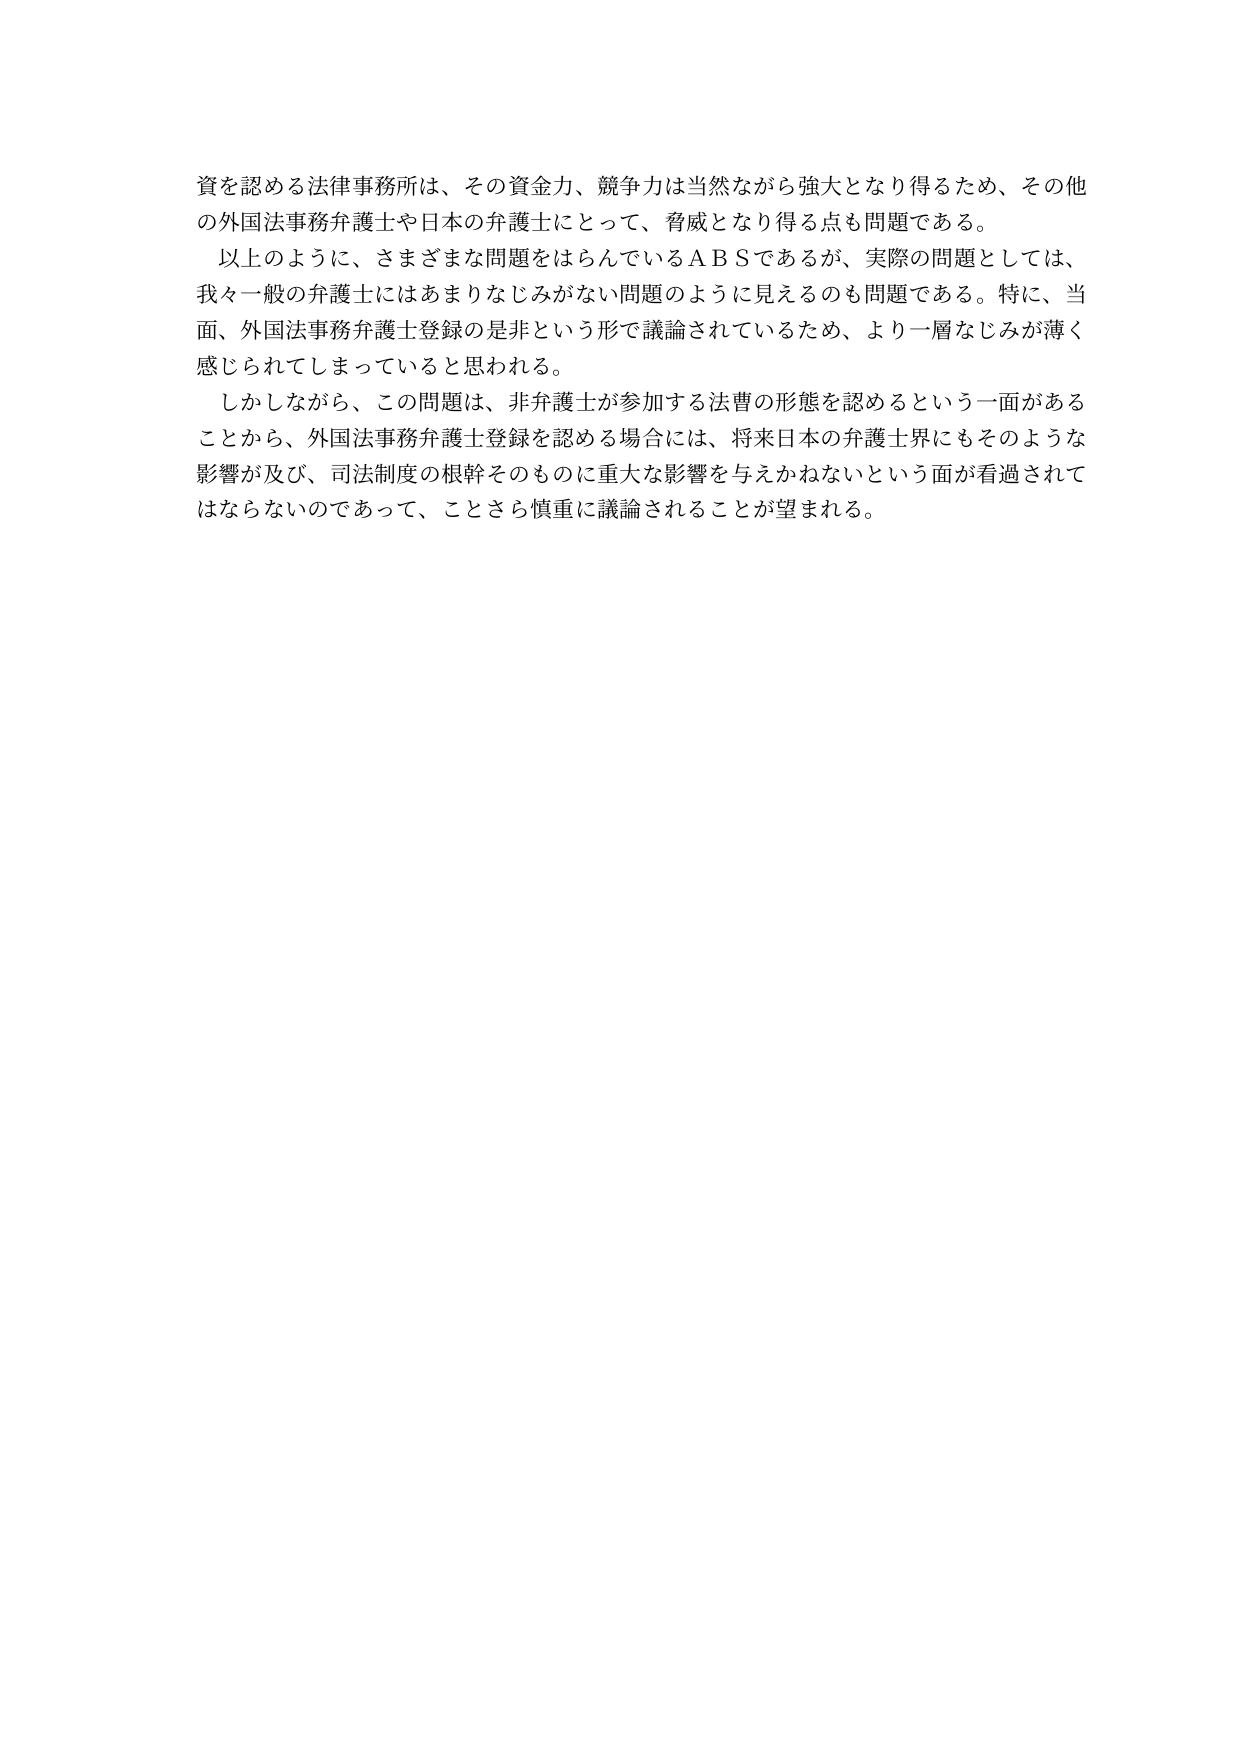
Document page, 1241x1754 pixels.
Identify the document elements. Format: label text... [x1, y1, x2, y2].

text 以上のように、さまざまな問題をはらんでいるＡＢＳであるが、実際の問題としては、我々一般の弁護士にはあまりなじみがない問題のように見えるのも問題である。特に、当面、外国法事務弁護士登録の是非という形で議論されているため、より一層なじみが薄く感じられてしまっていると思われる。 [196, 239, 1088, 383]
text しかしながら、この問題は、非弁護士が参加する法曹の形態を認めるという一面があることから、外国法事務弁護士登録を認める場合には、将来日本の弁護士界にもそのような影響が及び、司法制度の根幹そのものに重大な影響を与えかねないという面が看過されてはならないのであって、ことさら慎重に議論されることが望まれる。 [196, 383, 1088, 526]
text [196, 167, 1088, 239]
